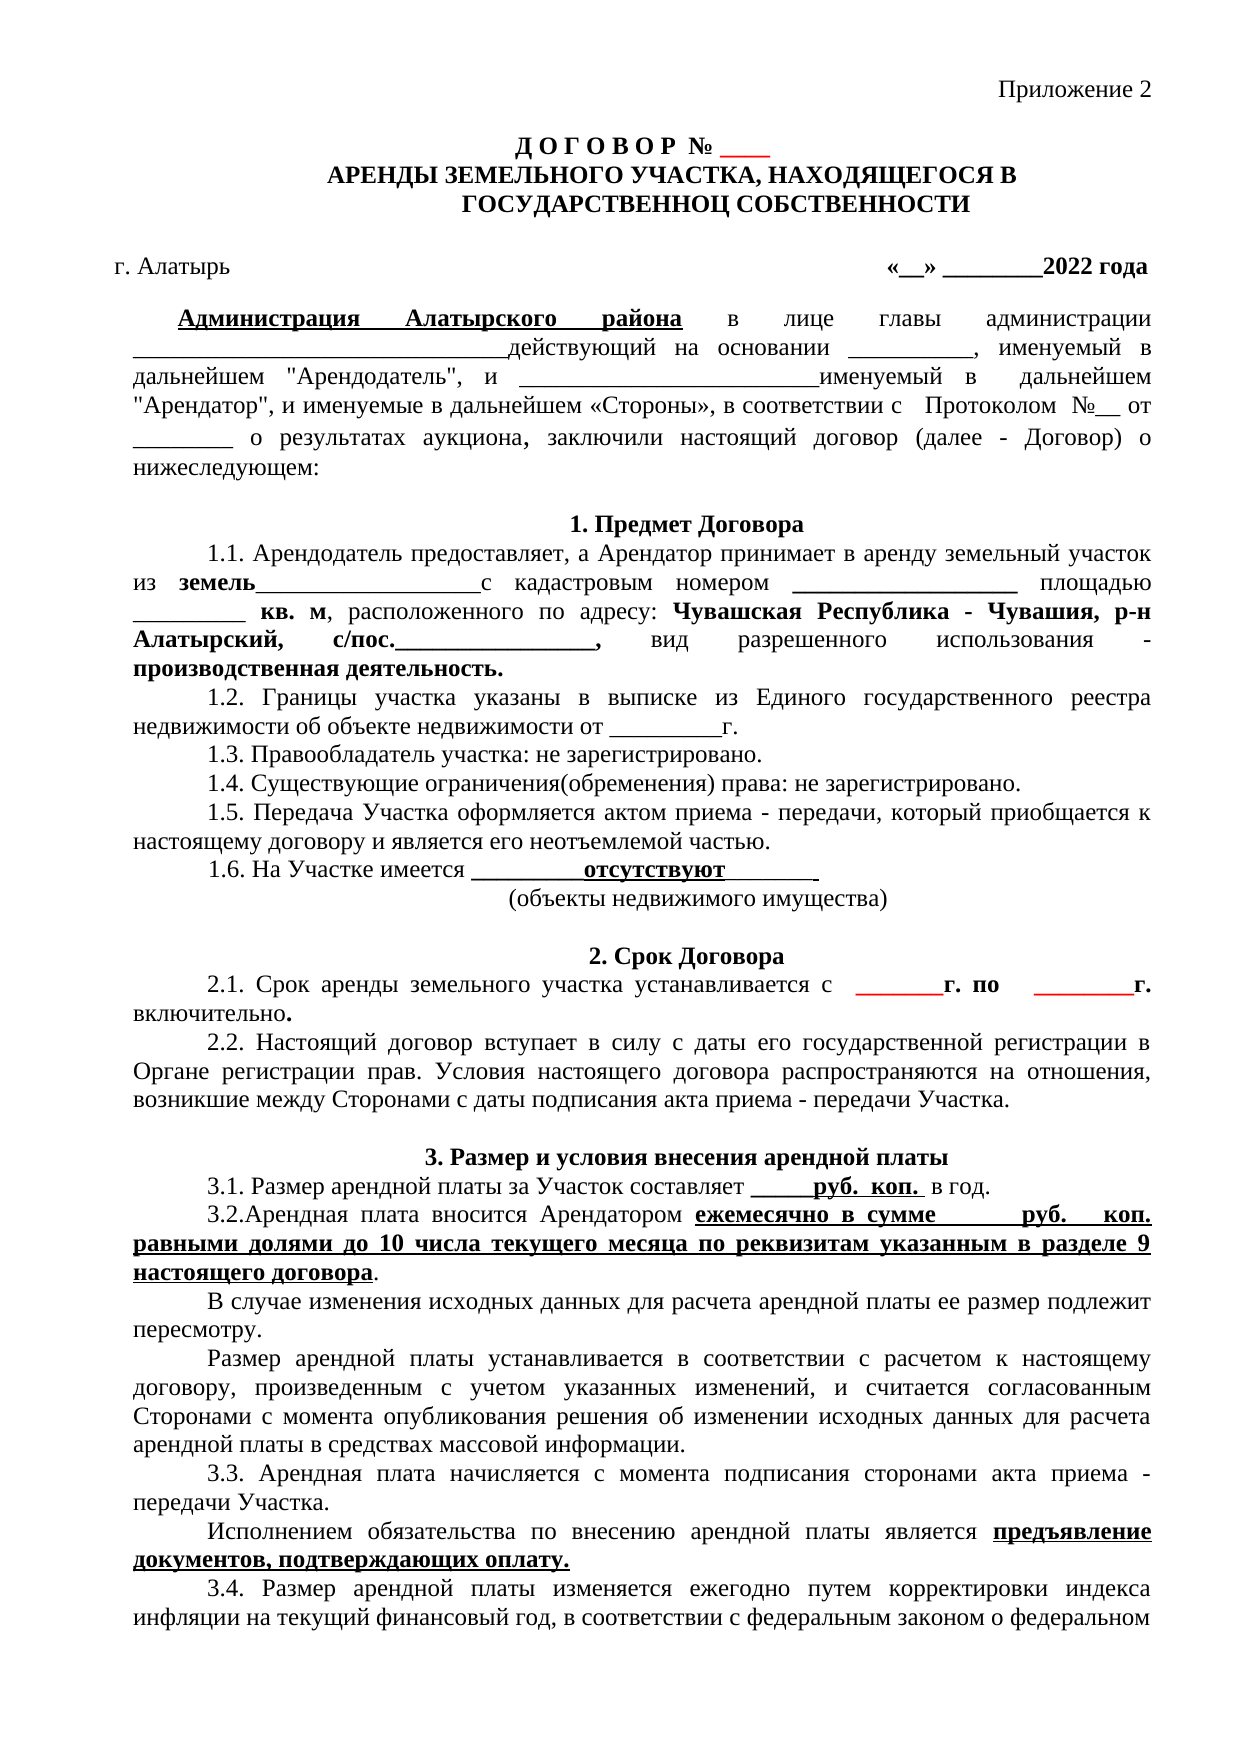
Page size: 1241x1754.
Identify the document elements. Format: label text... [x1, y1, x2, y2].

text 1.3. Правообладатель участка: не зарегистрировано. [133, 739, 1152, 768]
text 1.6. На Участке имеется _________отсутствуют_______ [133, 854, 1152, 883]
text г. Алатырь «__» ________2022 года [39, 251, 1152, 280]
text Исполнением обязательства по внесению арендной платы является предъявление документов, подтверждающих оплату. [133, 1516, 1152, 1573]
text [133, 1573, 1152, 1631]
text ГОСУДАРСТВЕННОЦ СОБСТВЕННОСТИ [207, 189, 1152, 218]
text 3.2.Арендная плата вносится Арендатором ежемесячно в сумме руб. коп. равными долями до 10 числа текущего месяца по реквизитам указанным в разделе 9 настоящего договора. [133, 1199, 1152, 1286]
text 2.2. Настоящий договор вступает в силу с даты его государственной регистрации в Органе регистрации прав. Условия настоящего договора распространяются на отношения, возникшие между Сторонами с даты подписания акта приема - передачи Участка. [133, 1027, 1152, 1113]
text (объекты недвижимого имущества) [133, 883, 1152, 912]
text 1.5. Передача Участка оформляется актом приема - передачи, который приобщается к настоящему договору и является его неотъемлемой частью. [133, 797, 1152, 854]
text 1.2. Границы участка указаны в выписке из Единого государственного реестра недвижимости об объекте недвижимости от _________г. [133, 682, 1152, 739]
text 1.4. Существующие ограничения(обременения) права: не зарегистрировано. [133, 768, 1152, 797]
text Д О Г О В О Р № ____ [133, 131, 1152, 160]
text В случае изменения исходных данных для расчета арендной платы ее размер подлежит пересмотру. [133, 1286, 1152, 1343]
text 3. Размер и условия внесения арендной платы [222, 1142, 1152, 1171]
text 2.1. Срок аренды земельного участка устанавливается с _______г. по ________г. включительно. [133, 969, 1152, 1027]
text 2. Срок Договора [222, 941, 1152, 969]
text 3.1. Размер арендной платы за Участок составляет _____руб. коп. в год. [133, 1171, 1152, 1199]
text Администрация Алатырского района в лице главы администрации ______________________________действующий на основании __________, именуемый в дальнейшем "Арендодатель", и ________________________именуемый в дальнейшем "Арендатор", и именуемые в дальнейшем «Стороны», в соответствии с Протоколом №__ от ________ о результатах аукциона, заключили настоящий договор (далее - Договор) о нижеследующем: [133, 303, 1152, 481]
text 3.3. Арендная плата начисляется с момента подписания сторонами акта приема - передачи Участка. [133, 1458, 1152, 1516]
text 1. Предмет Договора [222, 509, 1152, 538]
text 1.1. Арендодатель предоставляет, а Арендатор принимает в аренду земельный участок из земель__________________с кадастровым номером __________________ площадью _________ кв. м, расположенного по адресу: Чувашская Республика - Чувашия, р-н Алатырский, с/пос.________________, вид разрешенного использования - производственная деятельность. [133, 538, 1152, 682]
text Размер арендной платы устанавливается в соответствии с расчетом к настоящему договору, произведенным с учетом указанных изменений, и считается согласованным Сторонами с момента опубликования решения об изменении исходных данных для расчета арендной платы в средствах массовой информации. [133, 1343, 1152, 1458]
text Приложение 2 [133, 74, 1152, 103]
text АРЕНДЫ ЗЕМЕЛЬНОГО УЧАСТКА, НАХОДЯЩЕГОСЯ В [133, 160, 1152, 189]
